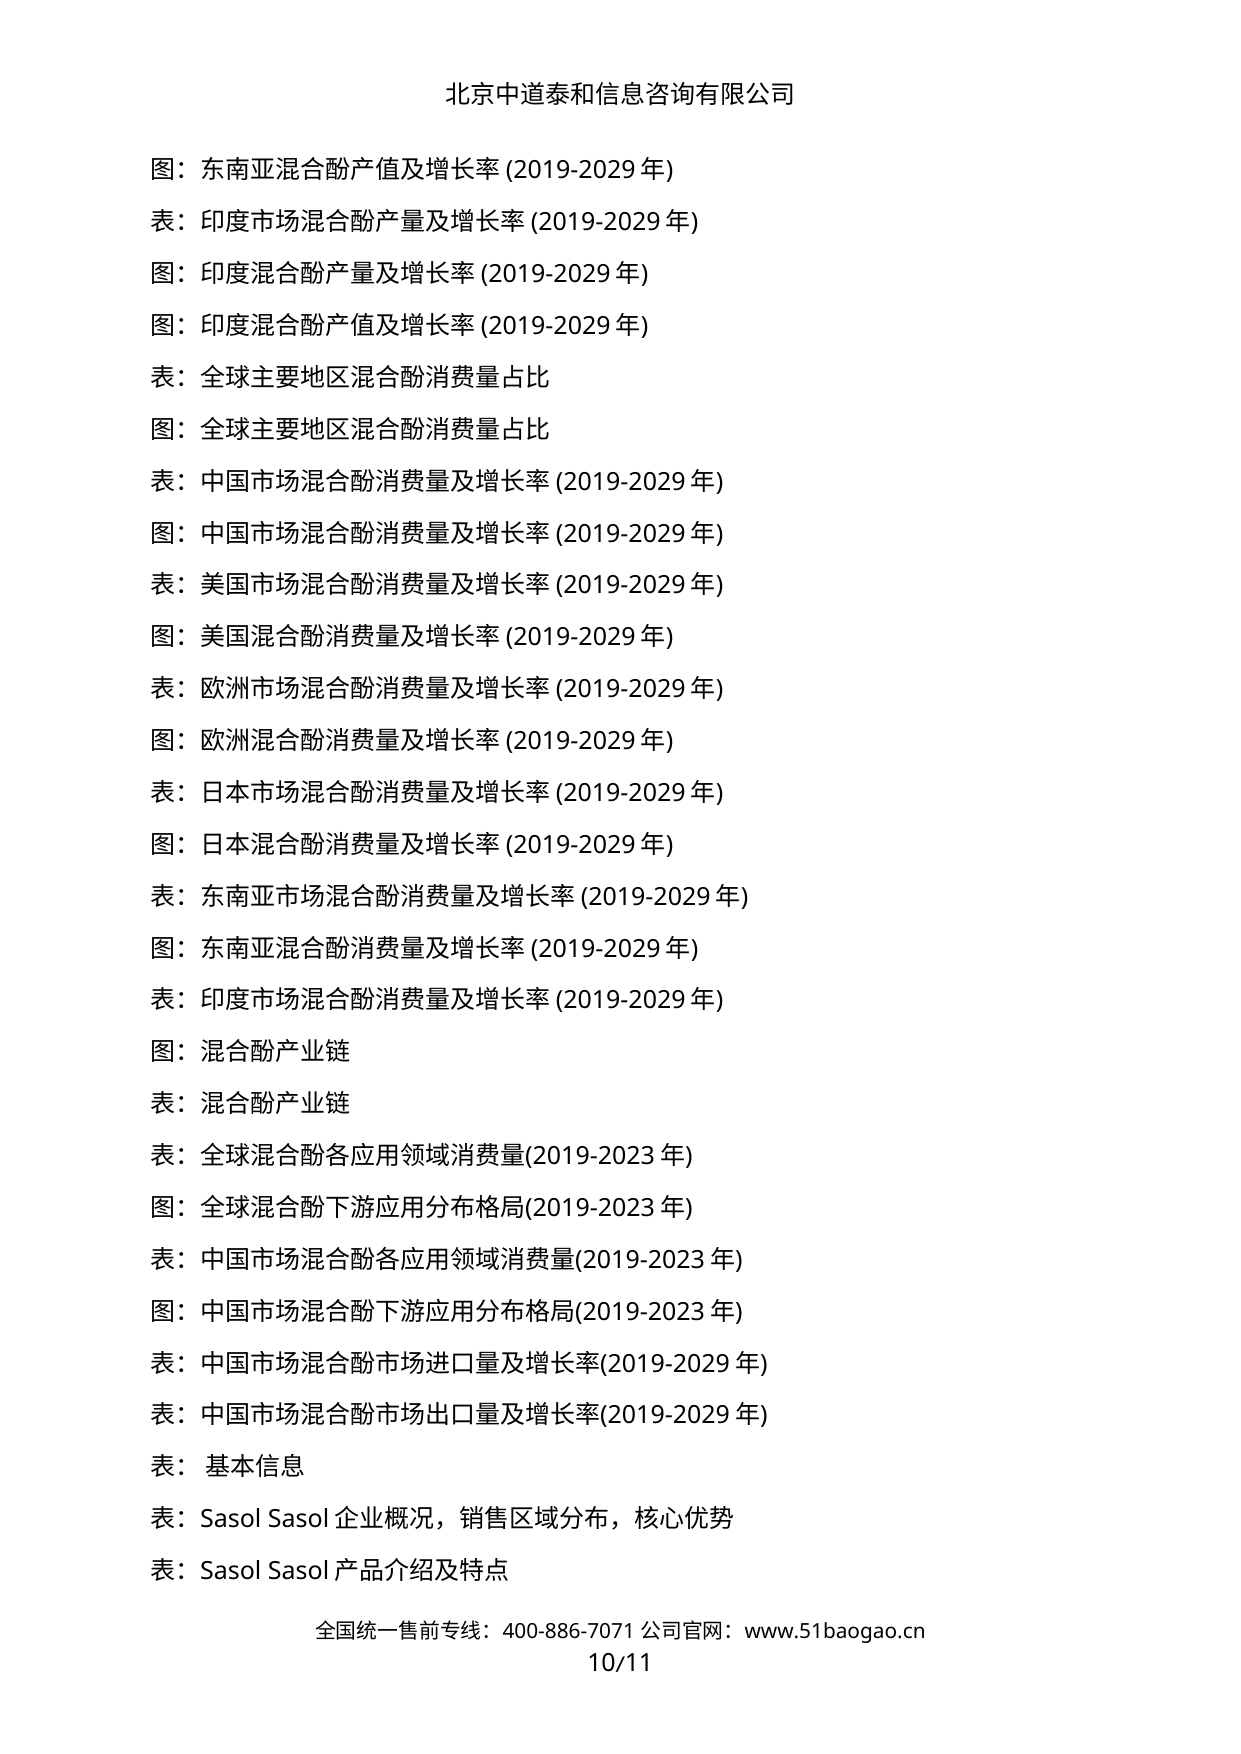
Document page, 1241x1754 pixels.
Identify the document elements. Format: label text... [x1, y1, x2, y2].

text 表：中国市场混合酚市场进口量及增长率(2019-2029年) [150, 1343, 1090, 1379]
text 表：中国市场混合酚市场出口量及增长率(2019-2029年) [150, 1395, 1090, 1431]
text 图：印度混合酚产值及增长率 (2019-2029年) [150, 306, 1090, 342]
text 表：中国市场混合酚消费量及增长率 (2019-2029年) [150, 461, 1090, 497]
text 图：混合酚产业链 [150, 1032, 1090, 1068]
text 表：东南亚市场混合酚消费量及增长率 (2019-2029年) [150, 876, 1090, 912]
text 表：Sasol Sasol企业概况，销售区域分布，核心优势 [150, 1499, 1090, 1535]
text 图：日本混合酚消费量及增长率 (2019-2029年) [150, 824, 1090, 861]
text 表：日本市场混合酚消费量及增长率 (2019-2029年) [150, 772, 1090, 809]
text 表：欧洲市场混合酚消费量及增长率 (2019-2029年) [150, 669, 1090, 705]
text 图：印度混合酚产量及增长率 (2019-2029年) [150, 254, 1090, 290]
text 图：中国市场混合酚下游应用分布格局(2019-2023年) [150, 1291, 1090, 1327]
text 表：美国市场混合酚消费量及增长率 (2019-2029年) [150, 565, 1090, 601]
text 图：中国市场混合酚消费量及增长率 (2019-2029年) [150, 513, 1090, 549]
text 表：印度市场混合酚消费量及增长率 (2019-2029年) [150, 980, 1090, 1016]
text 图：东南亚混合酚消费量及增长率 (2019-2029年) [150, 928, 1090, 964]
text 表：全球主要地区混合酚消费量占比 [150, 357, 1090, 394]
text 表：Sasol Sasol产品介绍及特点 [150, 1551, 1090, 1587]
text 表：混合酚产业链 [150, 1084, 1090, 1120]
text 图：东南亚混合酚产值及增长率 (2019-2029年) [150, 150, 1090, 186]
text 图：全球主要地区混合酚消费量占比 [150, 409, 1090, 446]
text 表：中国市场混合酚各应用领域消费量(2019-2023年) [150, 1239, 1090, 1276]
text 表：全球混合酚各应用领域消费量(2019-2023年) [150, 1136, 1090, 1172]
text 表：印度市场混合酚产量及增长率 (2019-2029年) [150, 202, 1090, 238]
text 图：美国混合酚消费量及增长率 (2019-2029年) [150, 617, 1090, 653]
text 表： 基本信息 [150, 1447, 1090, 1483]
text 图：全球混合酚下游应用分布格局(2019-2023年) [150, 1187, 1090, 1224]
text 图：欧洲混合酚消费量及增长率 (2019-2029年) [150, 721, 1090, 757]
